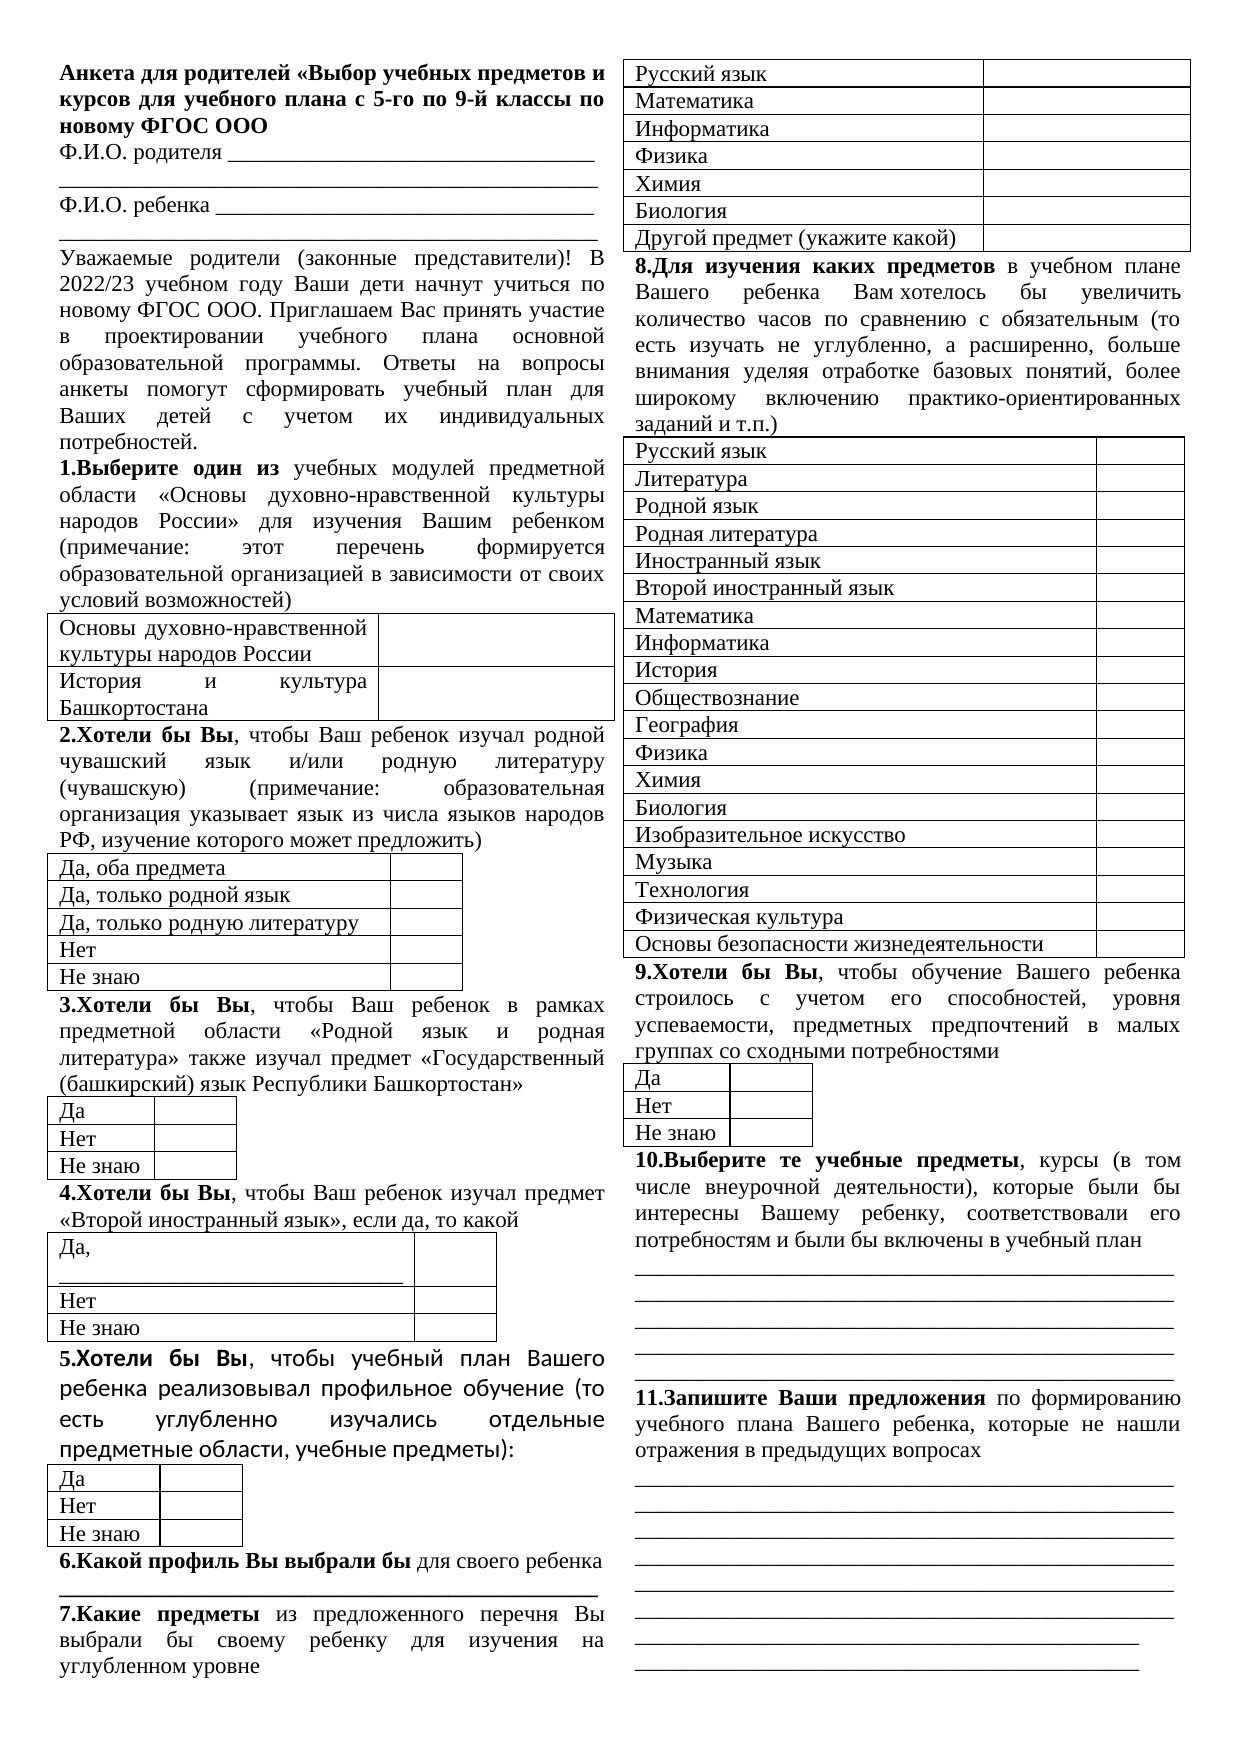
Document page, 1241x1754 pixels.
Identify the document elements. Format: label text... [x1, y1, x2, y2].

table_cell Биология [624, 794, 1096, 820]
text _______________________________________________ [59, 1573, 605, 1600]
table_header [415, 1233, 496, 1286]
table_cell Физическая культура [624, 903, 1096, 929]
table_cell Информатика [624, 115, 983, 141]
table_header Да, ______________________________ [48, 1233, 414, 1286]
table_header Русский язык [624, 438, 1096, 464]
table_cell [1097, 520, 1184, 546]
text 4.Хотели бы Вы, чтобы Ваш ребенок изучал предмет «Второй иностранный язык», если да, то какой [59, 1179, 605, 1232]
text ___________________________________________________________________________________________________________________________________________________________________________________________________________________________________________ [635, 1252, 1181, 1384]
table_cell [984, 170, 1190, 196]
table_cell История [624, 657, 1096, 683]
table_cell Математика [624, 602, 1096, 628]
table_header [379, 614, 614, 666]
text 1.Выберите один из учебных модулей предметной области «Основы духовно-нравственной культуры народов России» для изучения Вашим ребенком (примечание: этот перечень формируется образовательной организацией в зависимости от своих условий возможностей) [59, 454, 605, 612]
table_cell [1097, 684, 1184, 710]
table_header Да [48, 1465, 159, 1491]
text 9.Хотели бы Вы, чтобы обучение Вашего ребенка строилось с учетом его способностей, уровня успеваемости, предметных предпочтений в малых группах со сходными потребностями [635, 958, 1181, 1063]
table_cell [984, 197, 1190, 223]
table_header Основы духовно-нравственной культуры народов России [48, 614, 378, 666]
text ______________________________________________________________________________________________________________________________________________________________________________________________________________________________________________________________________________________________________________________________________ [635, 1463, 1181, 1647]
table_cell [731, 1119, 812, 1146]
text 11.Запишите Ваши предложения по формированию учебного плана Вашего ребенка, которые не нашли отражения в предыдущих вопросах [635, 1384, 1181, 1463]
table_cell [1097, 848, 1184, 875]
table_cell [1097, 629, 1184, 656]
table_cell Основы безопасности жизнедеятельности [624, 931, 1096, 957]
table_cell [1097, 876, 1184, 902]
table_cell [984, 142, 1190, 169]
table_cell Нет [48, 1125, 154, 1151]
table_cell [1097, 739, 1184, 765]
table_cell [155, 1152, 236, 1178]
table_cell [161, 1520, 242, 1546]
text 5.Хотели бы Вы, чтобы учебный план Вашего ребенка реализовывал профильное обучение (то есть углубленно изучались отдельные предметные области, учебные предметы): [59, 1342, 605, 1464]
table_header [984, 60, 1190, 86]
table_cell [1097, 931, 1184, 957]
table_cell Не знаю [48, 1314, 414, 1341]
table_cell [984, 225, 1190, 251]
table_cell Да, только родной язык [48, 881, 390, 908]
table_cell Второй иностранный язык [624, 574, 1096, 601]
table_cell Обществознание [624, 684, 1096, 710]
table_cell [391, 909, 462, 935]
table_cell Не знаю [48, 1520, 159, 1546]
table_header Да [624, 1064, 729, 1091]
text Анкета для родителей «Выбор учебных предметов и курсов для учебного плана с 5-го по 9-й классы по новому ФГОС ООО [59, 59, 605, 138]
text 2.Хотели бы Вы, чтобы Ваш ребенок изучал родной чувашский язык и/или родную литературу (чувашскую) (примечание: образовательная организация указывает язык из числа языков народов РФ, изучение которого может предложить) [59, 721, 605, 853]
table_cell [1097, 574, 1184, 601]
table_cell Да, только родную литературу [48, 909, 390, 935]
table_header Да, оба предмета [48, 854, 390, 880]
table_cell [415, 1314, 496, 1341]
table_cell Не знаю [48, 1152, 154, 1178]
table_cell Нет [48, 1287, 414, 1313]
table_cell Родная литература [624, 520, 1096, 546]
table_cell [1097, 821, 1184, 847]
table_cell Иностранный язык [624, 547, 1096, 573]
table_cell [161, 1492, 242, 1519]
table_cell [984, 115, 1190, 141]
table_cell Изобразительное искусство [624, 821, 1096, 847]
table_cell [1097, 711, 1184, 738]
table_cell Не знаю [48, 964, 390, 990]
text 10.Выберите те учебные предметы, курсы (в том числе внеурочной деятельности), которые были бы интересны Вашему ребенку, соответствовали его потребностям и были бы включены в учебный план [635, 1147, 1181, 1252]
table_cell Физика [624, 739, 1096, 765]
table_cell Нет [624, 1092, 729, 1118]
table_cell [155, 1125, 236, 1151]
text 3.Хотели бы Вы, чтобы Ваш ребенок в рамках предметной области «Родной язык и родная литература» также изучал предмет «Государственный (башкирский) язык Республики Башкортостан» [59, 991, 605, 1096]
table_header [1097, 438, 1184, 464]
table_cell Математика [624, 88, 983, 114]
table_cell Биология [624, 197, 983, 223]
table_cell [984, 88, 1190, 114]
table_cell Литература [624, 465, 1096, 491]
table_cell География [624, 711, 1096, 738]
table_cell [1097, 903, 1184, 929]
table_cell [391, 881, 462, 908]
text ____________________________________________ [635, 1647, 1181, 1674]
table_cell [1097, 794, 1184, 820]
text Уважаемые родители (законные представители)! В 2022/23 учебном году Ваши дети начнут учиться по новому ФГОС ООО. Приглашаем Вас принять участие в проектировании учебного плана основной образовательной программы. Ответы на вопросы анкеты помогут сформировать учебный план для Ваших детей с учетом их индивидуальных потребностей. [59, 243, 605, 454]
table_cell Музыка [624, 848, 1096, 875]
table_cell [1097, 602, 1184, 628]
table_cell [1097, 657, 1184, 683]
table_cell Нет [48, 1492, 159, 1519]
table_cell Другой предмет (укажите какой) [624, 225, 983, 251]
table_cell [1097, 547, 1184, 573]
table_cell Химия [624, 170, 983, 196]
text Ф.И.О. родителя ________________________________ _______________________________________________ [59, 138, 605, 191]
table_cell [415, 1287, 496, 1313]
table_header [155, 1097, 236, 1124]
table_header [161, 1465, 242, 1491]
table_cell [379, 667, 614, 720]
table_cell [731, 1092, 812, 1118]
text 7.Какие предметы из предложенного перечня Вы выбрали бы своему ребенку для изучения на углубленном уровне [59, 1600, 605, 1679]
text 6.Какой профиль Вы выбрали бы для своего ребенка [59, 1547, 605, 1573]
table_header [731, 1064, 812, 1091]
table_header Да [48, 1097, 154, 1124]
text Ф.И.О. ребенка _________________________________ _______________________________________________ [59, 191, 605, 243]
table_cell Химия [624, 766, 1096, 792]
table_cell Не знаю [624, 1119, 729, 1146]
table_cell [391, 936, 462, 962]
table_cell [1097, 766, 1184, 792]
table_header [391, 854, 462, 880]
table_cell [1097, 465, 1184, 491]
table_cell Информатика [624, 629, 1096, 656]
table_cell Технология [624, 876, 1096, 902]
table_cell [1097, 492, 1184, 518]
table_cell История и культура Башкортостана [48, 667, 378, 720]
text 8.Для изучения каких предметов в учебном плане Вашего ребенка Вам хотелось бы увеличить количество часов по сравнению с обязательным (то есть изучать не углубленно, а расширенно, больше внимания уделяя отработке базовых понятий, более широкому включению практико-ориентированных заданий и т.п.) [635, 252, 1181, 436]
table_header Русский язык [624, 60, 983, 86]
table_cell [391, 964, 462, 990]
table_cell Родной язык [624, 492, 1096, 518]
table_cell Нет [48, 936, 390, 962]
table_cell Физика [624, 142, 983, 169]
